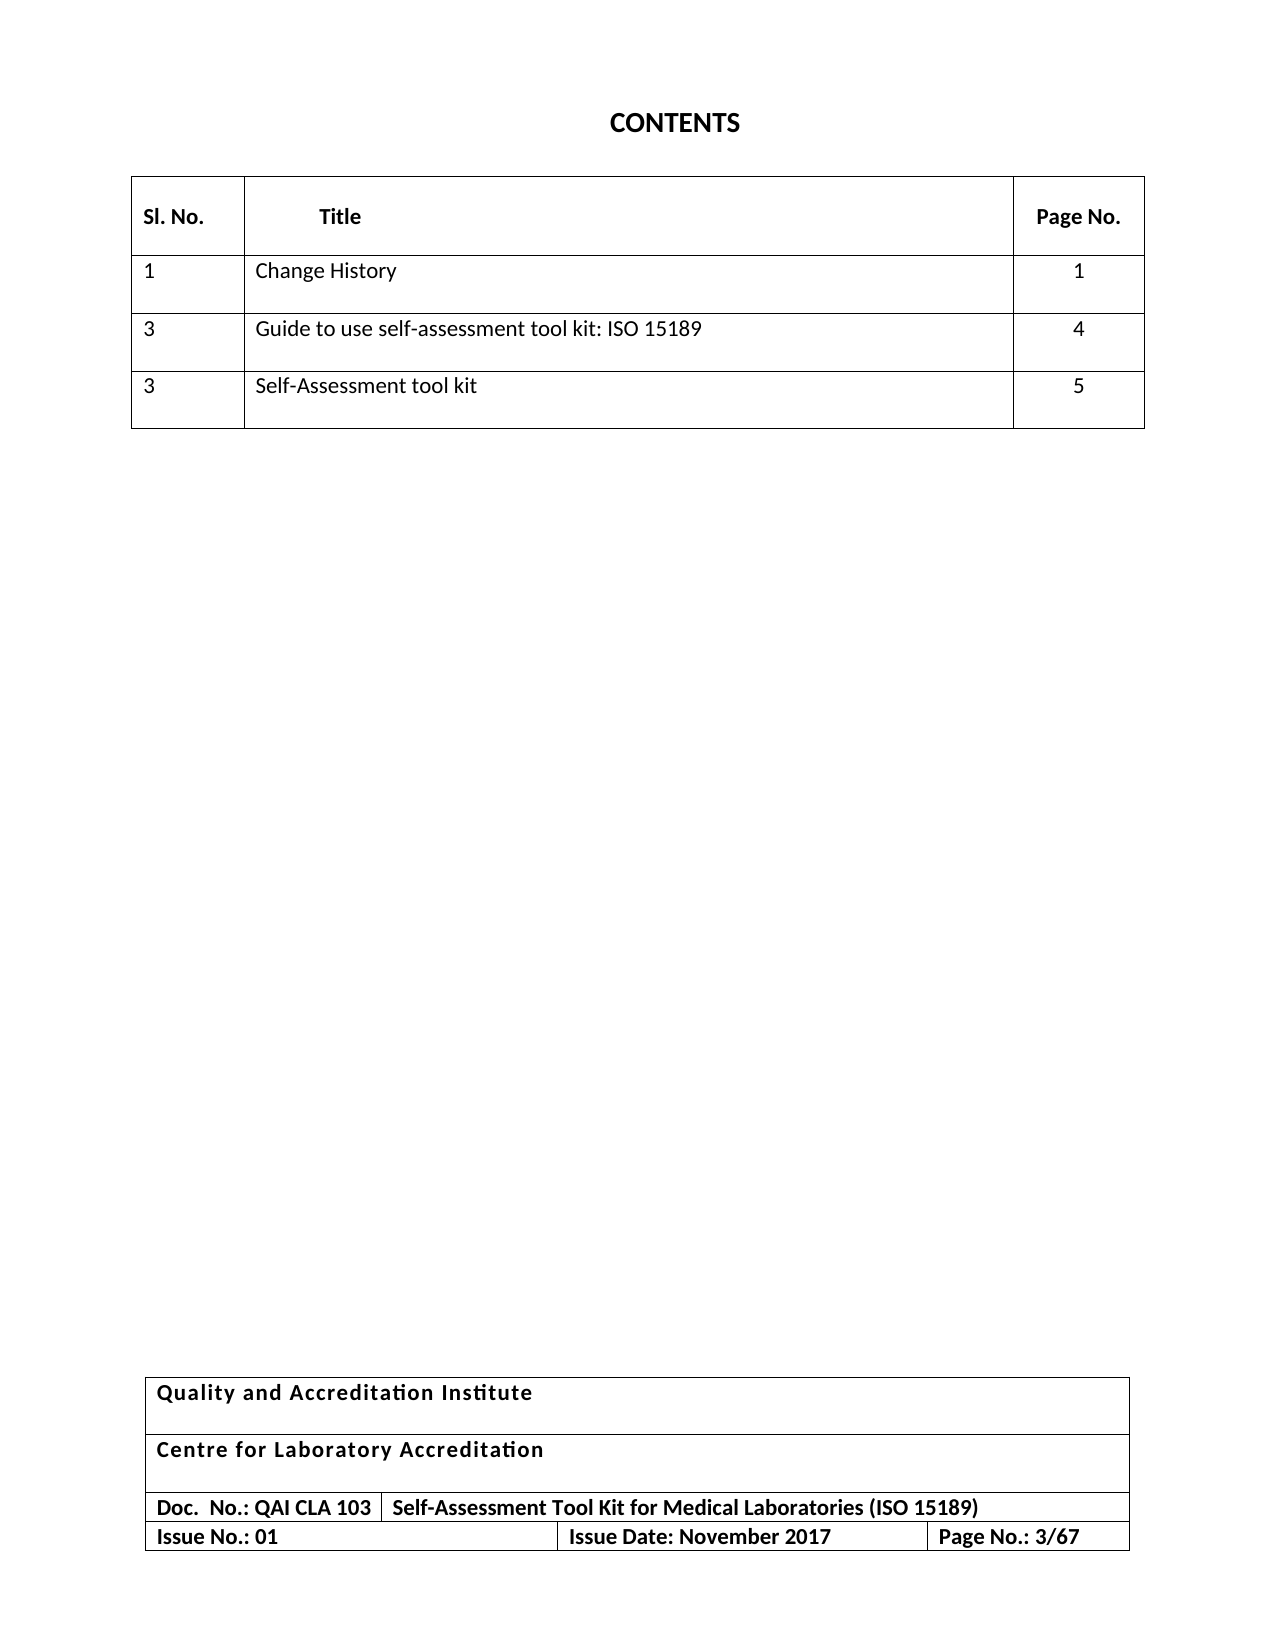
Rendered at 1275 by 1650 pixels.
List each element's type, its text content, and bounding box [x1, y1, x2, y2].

table_cell 3 [132, 372, 244, 428]
table_header Title [245, 177, 1013, 255]
table_cell 5 [1014, 372, 1144, 428]
table_cell Change History [245, 256, 1013, 313]
table_cell Guide to use self-assessment tool kit: ISO 15189 [245, 314, 1013, 371]
table_cell Self-Assessment tool kit [245, 372, 1013, 428]
table_cell 1 [1014, 256, 1144, 313]
table_cell 1 [132, 256, 244, 313]
table_cell 4 [1014, 314, 1144, 371]
table_cell 3 [132, 314, 244, 371]
subtitle Contents [195, 104, 1155, 139]
table_header Page No. [1014, 177, 1144, 255]
table_header Sl. No. [132, 177, 244, 255]
